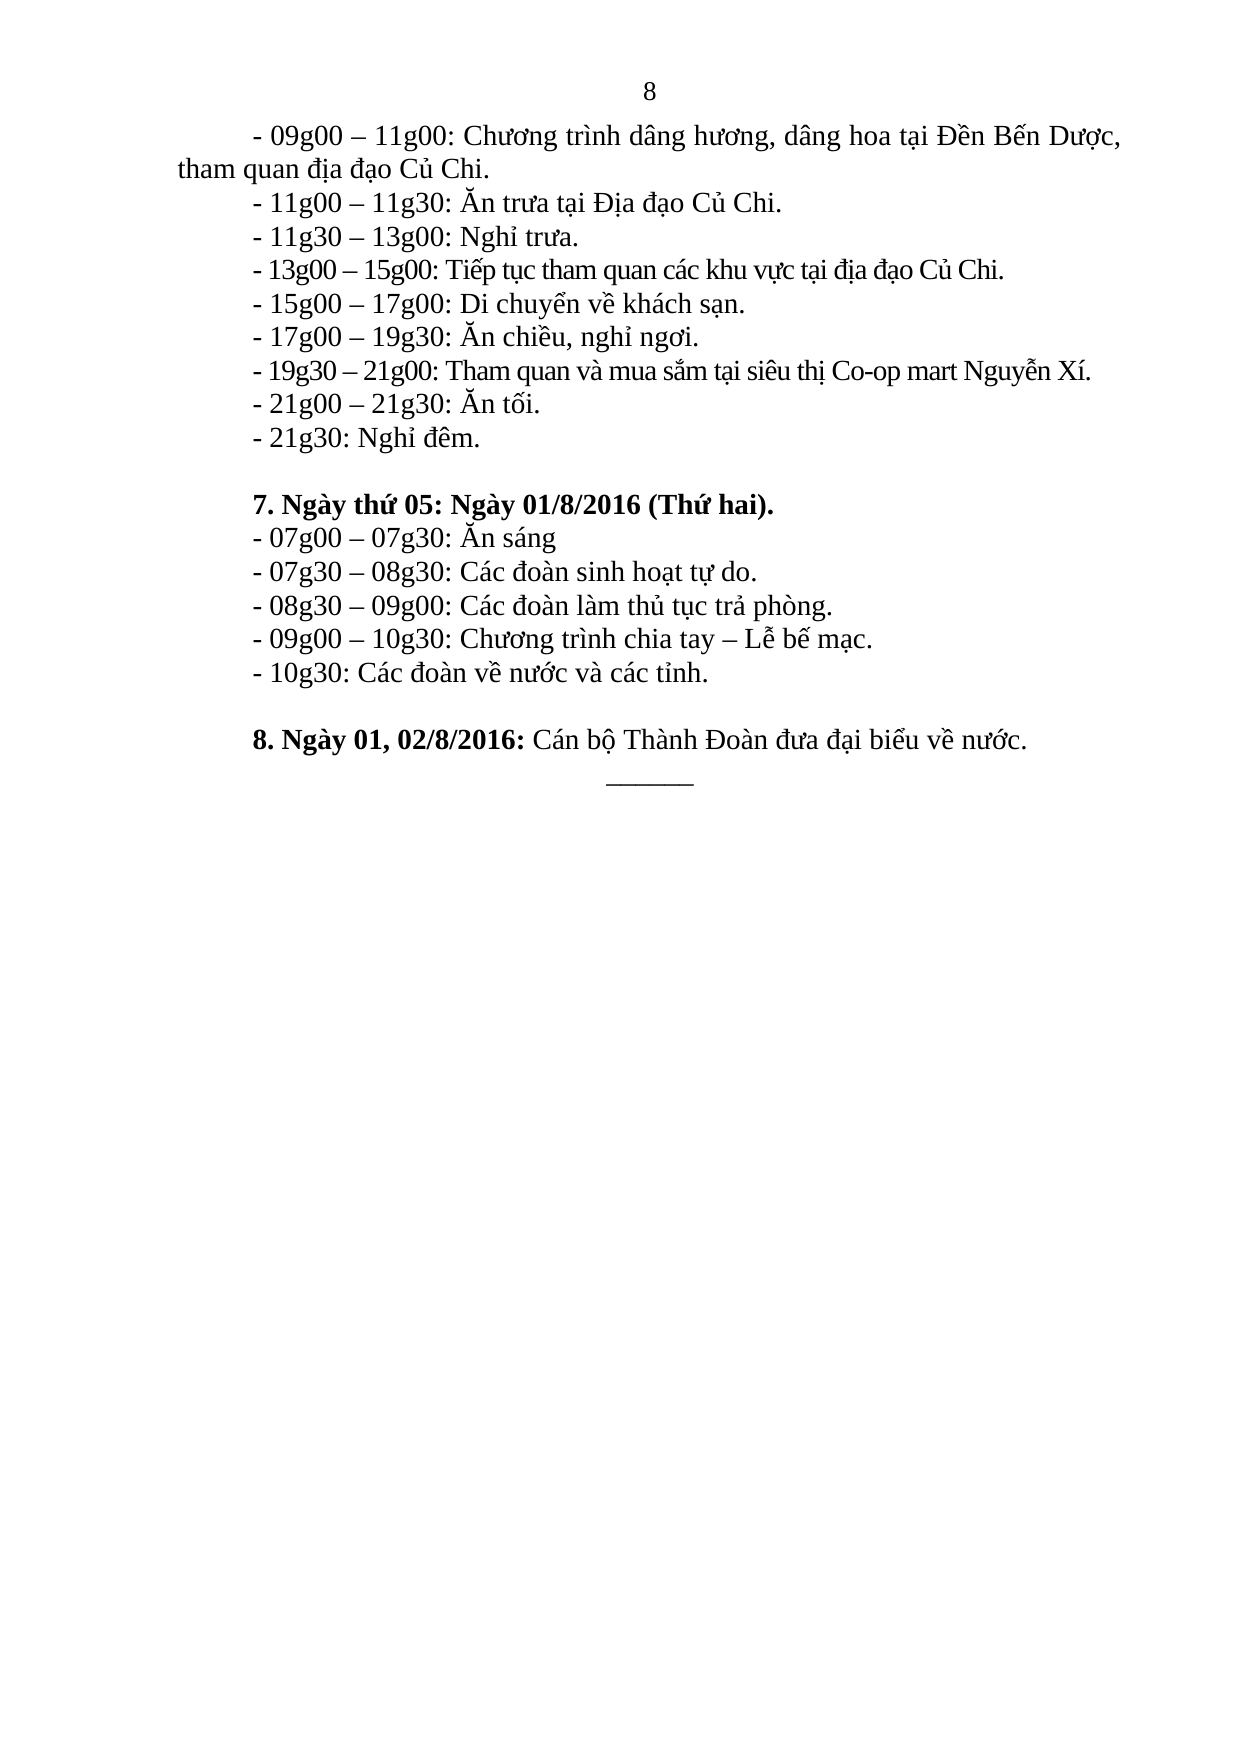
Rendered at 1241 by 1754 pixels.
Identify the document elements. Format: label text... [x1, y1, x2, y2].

text - 21g00 – 21g30: Ăn tối. [177, 386, 1122, 420]
text - 11g30 – 13g00: Nghỉ trưa. [177, 219, 1122, 252]
text - 11g00 – 11g30: Ăn trưa tại Địa đạo Củ Chi. [177, 185, 1122, 219]
text - 21g30: Nghỉ đêm. [177, 420, 1122, 453]
text - 19g30 – 21g00: Tham quan và mua sắm tại siêu thị Co-op mart Nguyễn Xí. [177, 353, 1122, 386]
text - 10g30: Các đoàn về nước và các tỉnh. [177, 655, 1122, 688]
text - 09g00 – 10g30: Chương trình chia tay – Lễ bế mạc. [177, 621, 1122, 655]
text 8. Ngày 01, 02/8/2016: Cán bộ Thành Đoàn đưa đại biểu về nước. [177, 722, 1122, 755]
text - 13g00 – 15g00: Tiếp tục tham quan các khu vực tại địa đạo Củ Chi. [177, 252, 1122, 286]
text - 07g00 – 07g30: Ăn sáng [177, 521, 1122, 554]
text - 08g30 – 09g00: Các đoàn làm thủ tục trả phòng. [177, 588, 1122, 621]
text - 09g00 – 11g00: Chương trình dâng hương, dâng hoa tại Đền Bến Dược, tham quan địa đạo Củ Chi. [177, 118, 1122, 185]
text 7. Ngày thứ 05: Ngày 01/8/2016 (Thứ hai). [177, 487, 1122, 521]
text - 07g30 – 08g30: Các đoàn sinh hoạt tự do. [177, 554, 1122, 588]
text - 17g00 – 19g30: Ăn chiều, nghỉ ngơi. [177, 319, 1122, 353]
text - 15g00 – 17g00: Di chuyển về khách sạn. [177, 286, 1122, 319]
text ______ [177, 755, 1122, 789]
